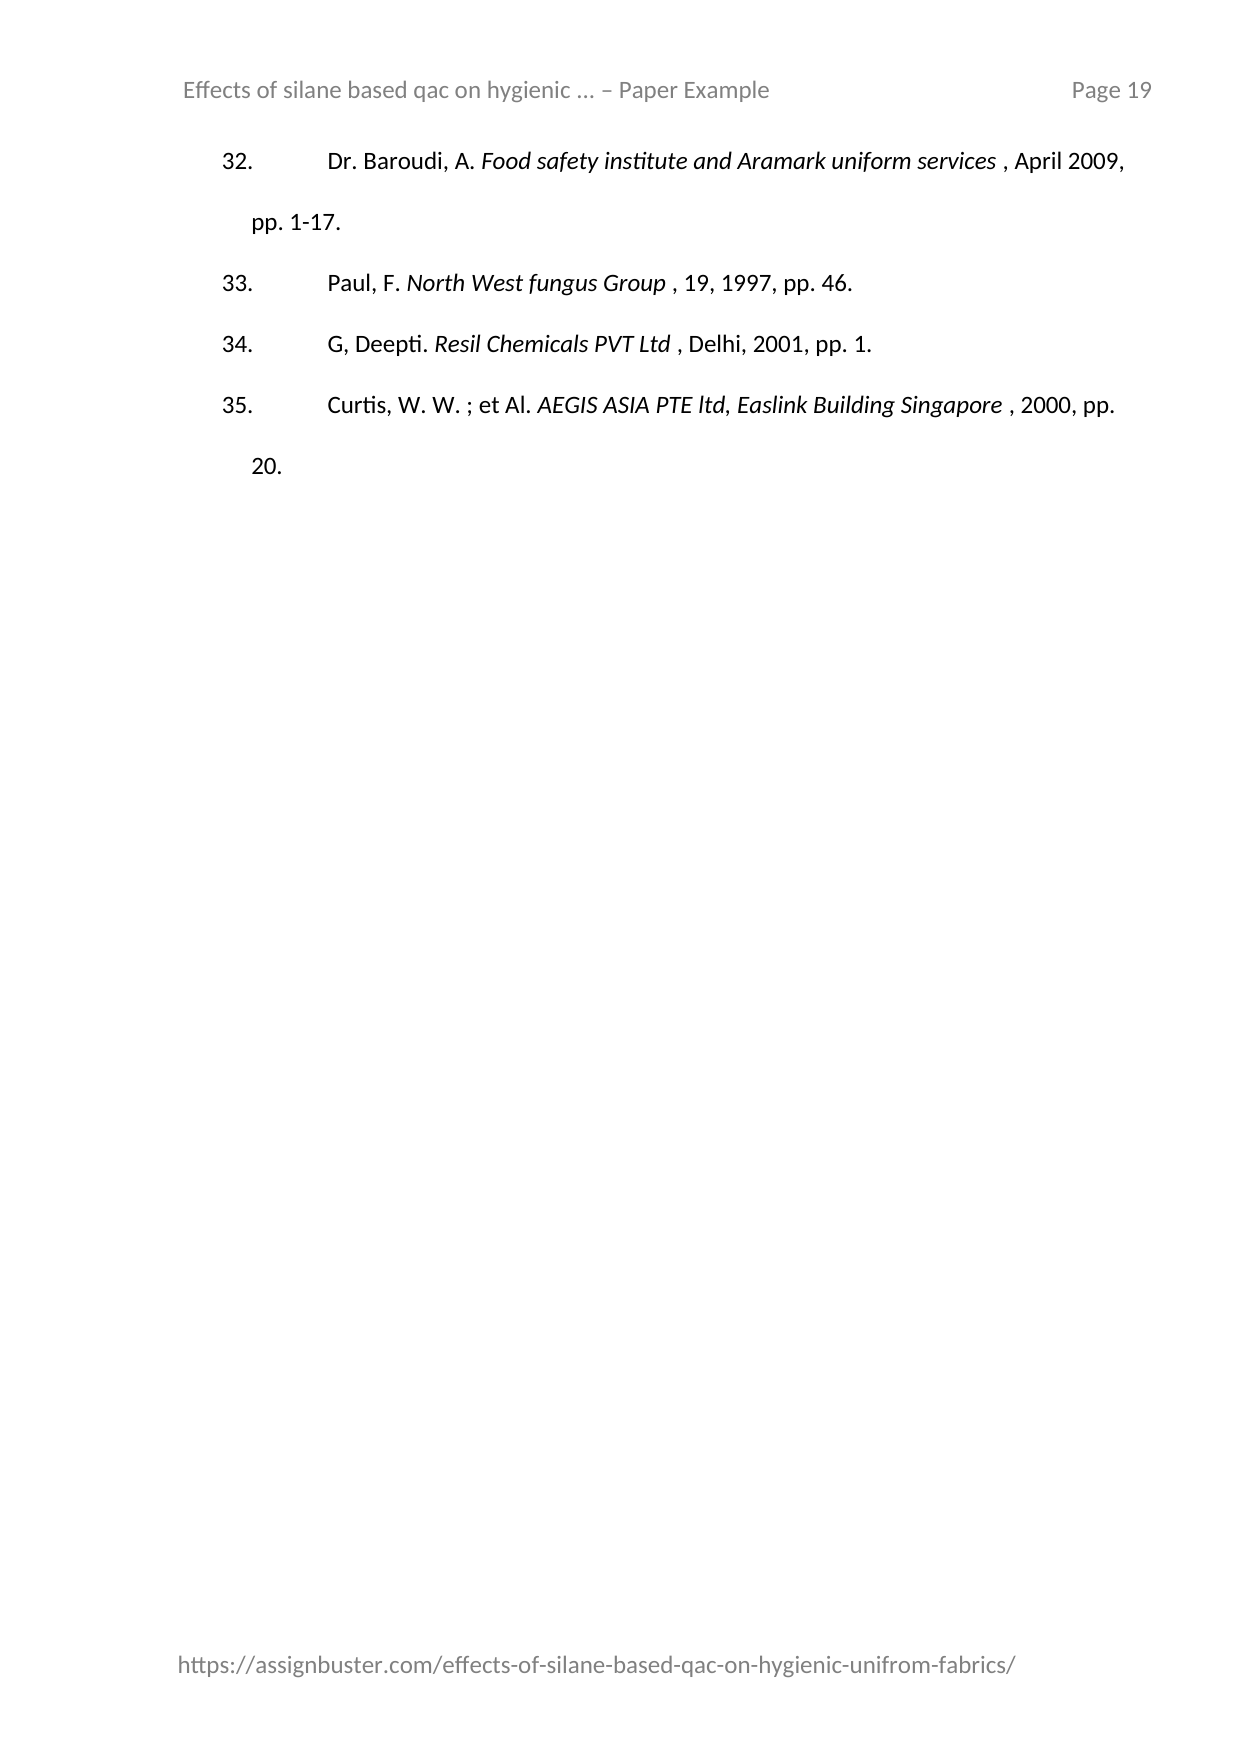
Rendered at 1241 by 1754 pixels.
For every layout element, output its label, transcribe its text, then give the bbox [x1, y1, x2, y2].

list Paul, F. North West fungus Group , 19, 1997, pp. 46. [222, 267, 1152, 298]
list G, Deepti. Resil Chemicals PVT Ltd , Delhi, 2001, pp. 1. [222, 328, 1152, 359]
list Dr. Baroudi, A. Food safety institute and Aramark uniform services , April 2009, pp. 1-17. [222, 145, 1152, 237]
list Curtis, W. W. ; et Al. AEGIS ASIA PTE ltd, Easlink Building Singapore , 2000, pp. 20. [222, 389, 1152, 481]
